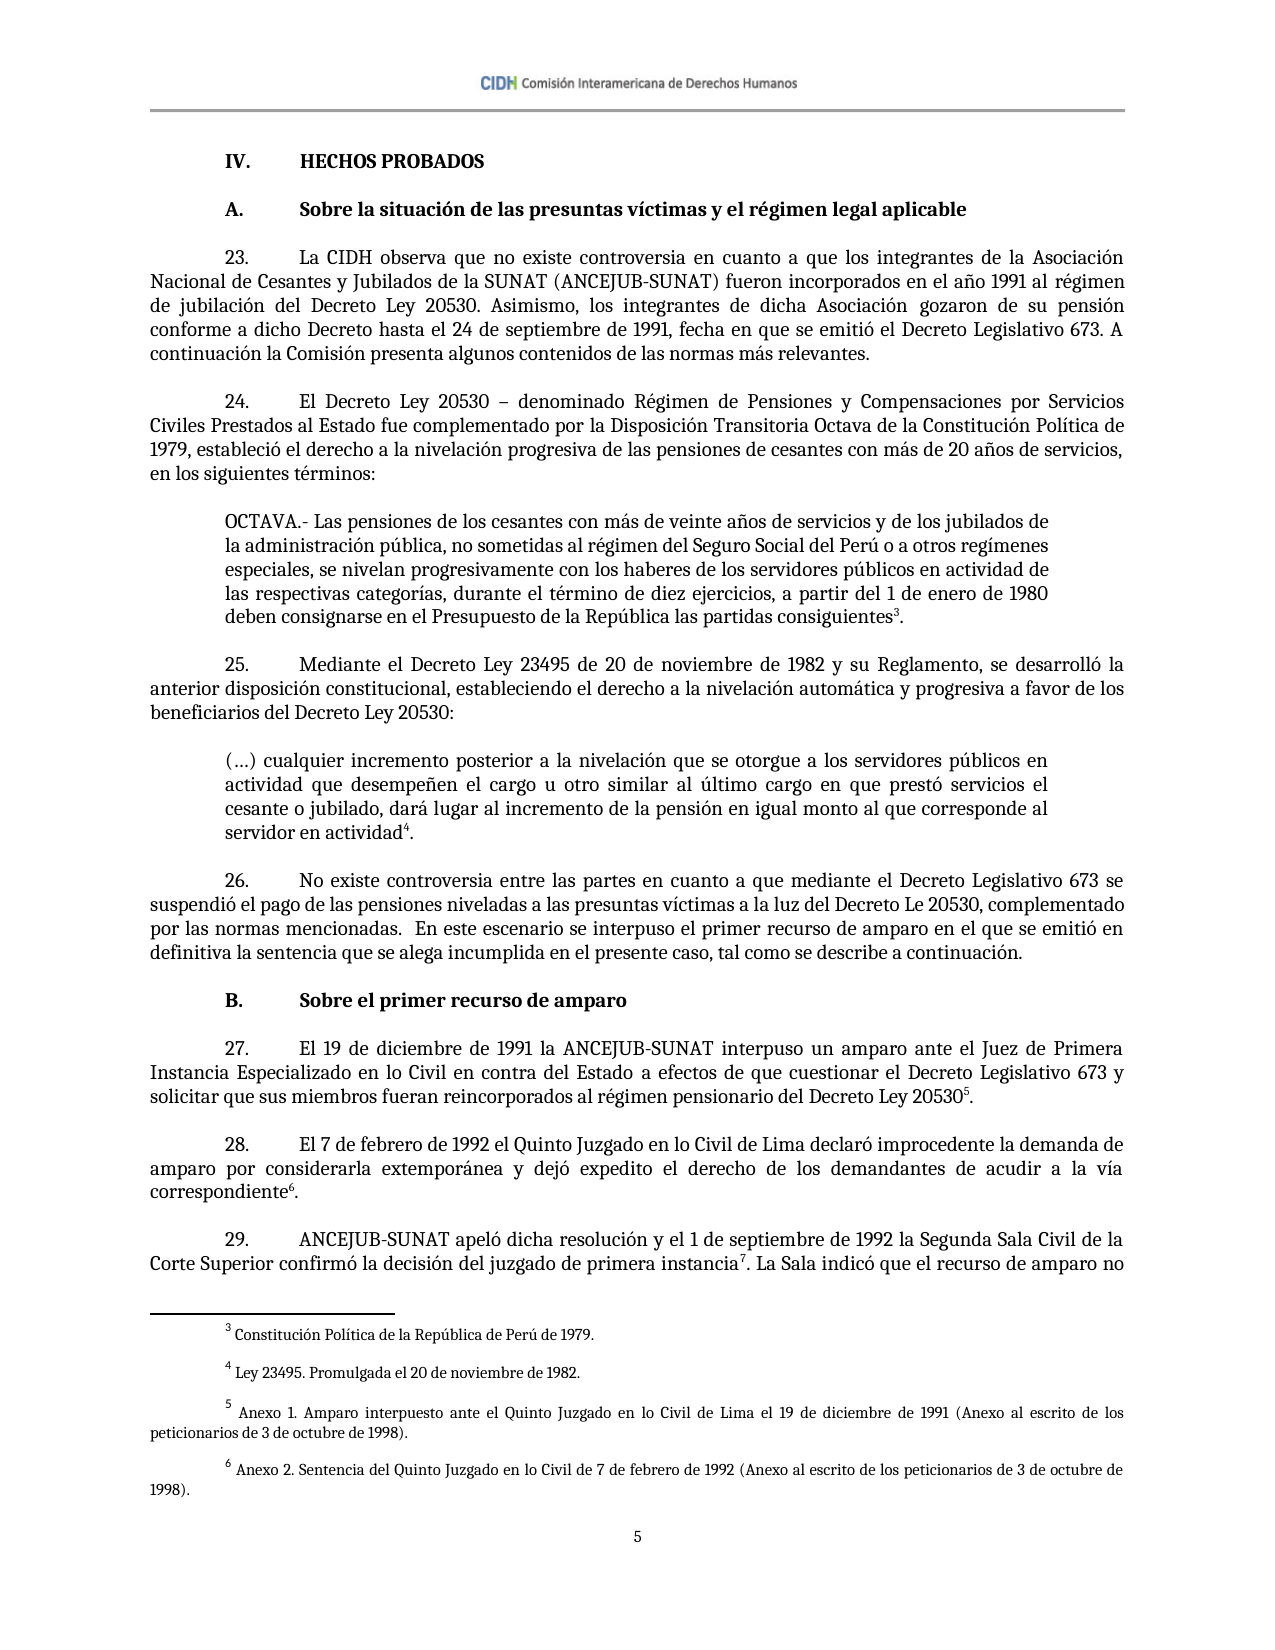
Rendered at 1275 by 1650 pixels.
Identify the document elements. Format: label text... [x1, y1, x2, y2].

list La CIDH observa que no existe controversia en cuanto a que los integrantes de la Asociación Nacional de Cesantes y Jubilados de la SUNAT (ANCEJUB-SUNAT) fueron incorporados en el año 1991 al régimen de jubilación del Decreto Ley 20530. Asimismo, los integrantes de dicha Asociación gozaron de su pensión conforme a dicho Decreto hasta el 24 de septiembre de 1991, fecha en que se emitió el Decreto Legislativo 673. A continuación la Comisión presenta algunos contenidos de las normas más relevantes. [150, 246, 1125, 366]
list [150, 1228, 1125, 1276]
list El 19 de diciembre de 1991 la ANCEJUB-SUNAT interpuso un amparo ante el Juez de Primera Instancia Especializado en lo Civil en contra del Estado a efectos de que cuestionar el Decreto Legislativo 673 y solicitar que sus miembros fueran reincorporados al régimen pensionario del Decreto Ley 20530. [150, 1036, 1125, 1108]
subtitle Sobre el primer recurso de amparo [225, 988, 1125, 1012]
picture [475, 75, 800, 92]
list El Decreto Ley 20530 – denominado Régimen de Pensiones y Compensaciones por Servicios Civiles Prestados al Estado fue complementado por la Disposición Transitoria Octava de la Constitución Política de 1979, estableció el derecho a la nivelación progresiva de las pensiones de cesantes con más de 20 años de servicios, en los siguientes términos: [150, 389, 1125, 485]
list No existe controversia entre las partes en cuanto a que mediante el Decreto Legislativo 673 se suspendió el pago de las pensiones niveladas a las presuntas víctimas a la luz del Decreto Le 20530, complementado por las normas mencionadas. En este escenario se interpuso el primer recurso de amparo en el que se emitió en definitiva la sentencia que se alega incumplida en el presente caso, tal como se describe a continuación. [150, 869, 1125, 964]
list El 7 de febrero de 1992 el Quinto Juzgado en lo Civil de Lima declaró improcedente la demanda de amparo por considerarla extemporánea y dejó expedito el derecho de los demandantes de acudir a la vía correspondiente. [150, 1132, 1125, 1204]
subtitle Sobre la situación de las presuntas víctimas y el régimen legal aplicable [225, 198, 1125, 222]
text OCTAVA.- Las pensiones de los cesantes con más de veinte años de servicios y de los jubilados de la administración pública, no sometidas al régimen del Seguro Social del Perú o a otros regímenes especiales, se nivelan progresivamente con los haberes de los servidores públicos en actividad de las respectivas categorías, durante el término de diez ejercicios, a partir del 1 de enero de 1980 deben consignarse en el Presupuesto de la República las partidas consiguientes. [225, 509, 1050, 629]
list Mediante el Decreto Ley 23495 de 20 de noviembre de 1982 y su Reglamento, se desarrolló la anterior disposición constitucional, estableciendo el derecho a la nivelación automática y progresiva a favor de los beneficiarios del Decreto Ley 20530: [150, 653, 1125, 725]
subtitle HECHOS PROBADOS [225, 150, 1125, 174]
text (…) cualquier incremento posterior a la nivelación que se otorgue a los servidores públicos en actividad que desempeñen el cargo u otro similar al último cargo en que prestó servicios el cesante o jubilado, dará lugar al incremento de la pensión en igual monto al que corresponde al servidor en actividad. [225, 749, 1050, 845]
